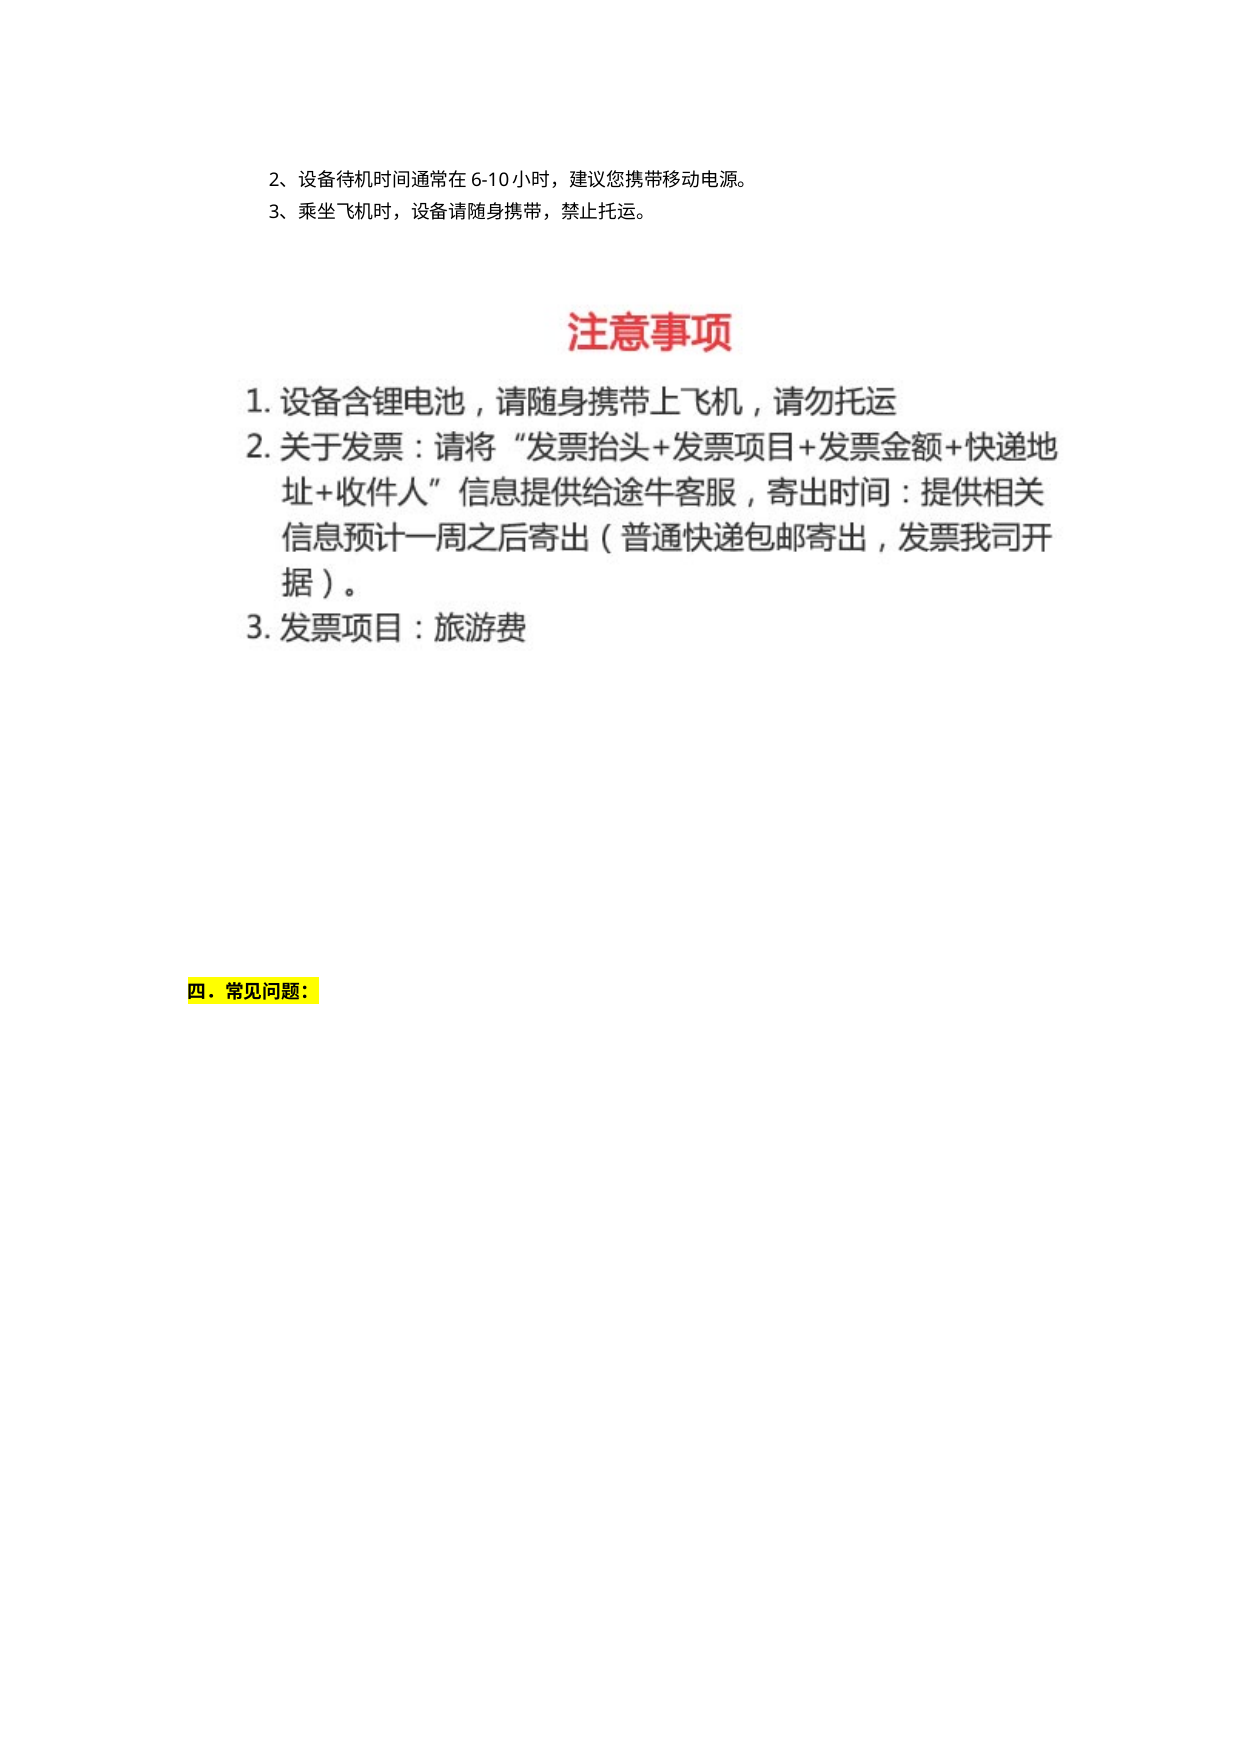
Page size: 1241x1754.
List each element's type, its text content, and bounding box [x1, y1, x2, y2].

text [231, 162, 1053, 227]
picture [225, 292, 1091, 674]
text 四．常见问题： [187, 974, 1053, 1007]
